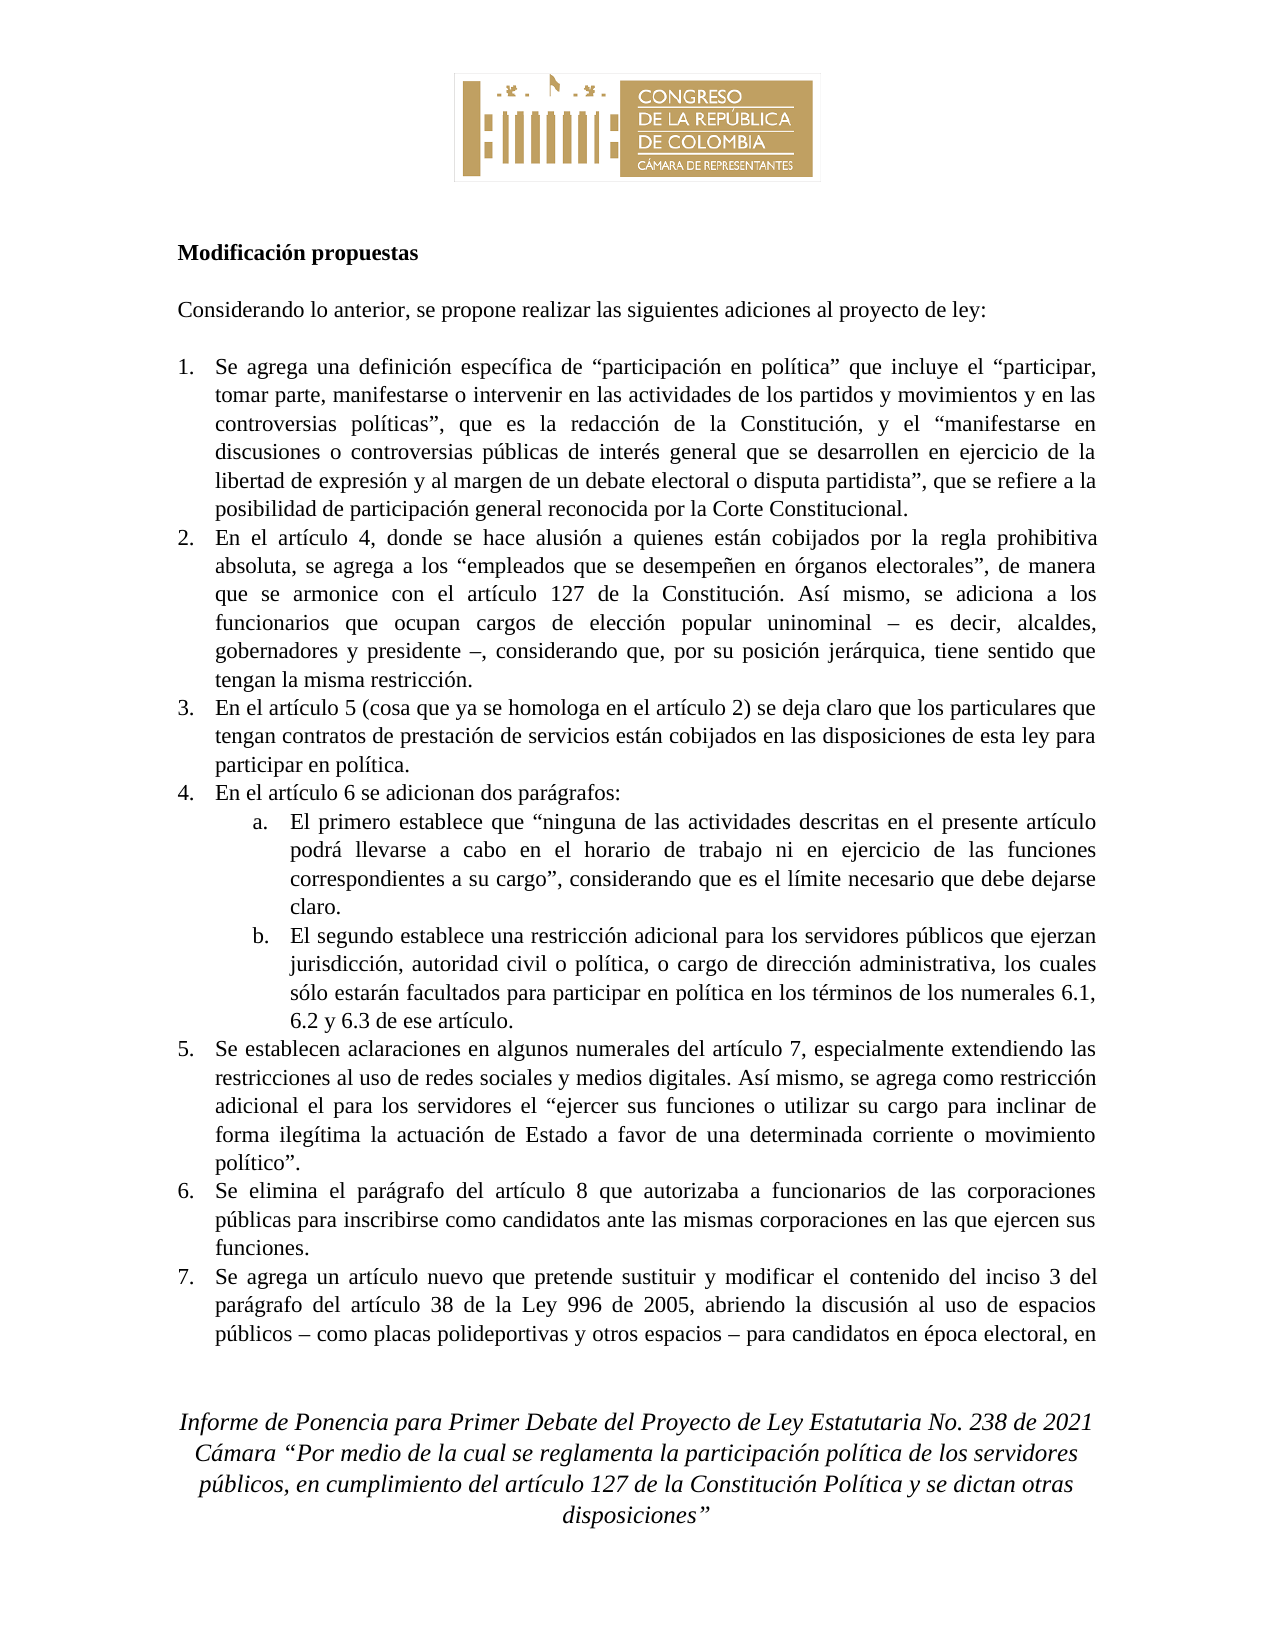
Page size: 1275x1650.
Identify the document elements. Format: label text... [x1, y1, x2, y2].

list En el artículo 5 (cosa que ya se homologa en el artículo 2) se deja claro que los particulares que tengan contratos de prestación de servicios están cobijados en las disposiciones de esta ley para participar en política. [177, 694, 1098, 777]
list El primero establece que “ninguna de las actividades descritas en el presente artículo podrá llevarse a cabo en el horario de trabajo ni en ejercicio de las funciones correspondientes a su cargo”, considerando que es el límite necesario que debe dejarse claro. [252, 808, 1098, 919]
list El segundo establece una restricción adicional para los servidores públicos que ejerzan jurisdicción, autoridad civil o política, o cargo de dirección administrativa, los cuales sólo estarán facultados para participar en política en los términos de los numerales 6.1, 6.2 y 6.3 de ese artículo. [252, 922, 1098, 1033]
list En el artículo 4, donde se hace alusión a quienes están cobijados por la regla prohibitiva absoluta, se agrega a los “empleados que se desempeñen en órganos electorales”, de manera que se armonice con el artículo 127 de la Constitución. Así mismo, se adiciona a los funcionarios que ocupan cargos de elección popular uninominal – es decir, alcaldes, gobernadores y presidente –, considerando que, por su posición jerárquica, tiene sentido que tengan la misma restricción. [177, 523, 1098, 692]
list En el artículo 6 se adicionan dos parágrafos: [177, 779, 1098, 806]
list Considerando lo anterior, se propone realizar las siguientes adiciones al proyecto de ley: [177, 296, 1098, 322]
list Se agrega una definición específica de “participación en política” que incluye el “participar, tomar parte, manifestarse o intervenir en las actividades de los partidos y movimientos y en las controversias políticas”, que es la redacción de la Constitución, y el “manifestarse en discusiones o controversias públicas de interés general que se desarrollen en ejercicio de la libertad de expresión y al margen de un debate electoral o disputa partidista”, que se refiere a la posibilidad de participación general reconocida por la Corte Constitucional. [177, 353, 1098, 521]
list Modificación propuestas [177, 239, 1098, 266]
list Se establecen aclaraciones en algunos numerales del artículo 7, especialmente extendiendo las restricciones al uso de redes sociales y medios digitales. Así mismo, se agrega como restricción adicional el para los servidores el “ejercer sus funciones o utilizar su cargo para inclinar de forma ilegítima la actuación de Estado a favor de una determinada corriente o movimiento político”. [177, 1035, 1098, 1176]
list Se elimina el parágrafo del artículo 8 que autorizaba a funcionarios de las corporaciones públicas para inscribirse como candidatos ante las mismas corporaciones en las que ejercen sus funciones. [177, 1178, 1098, 1261]
picture [454, 73, 821, 182]
